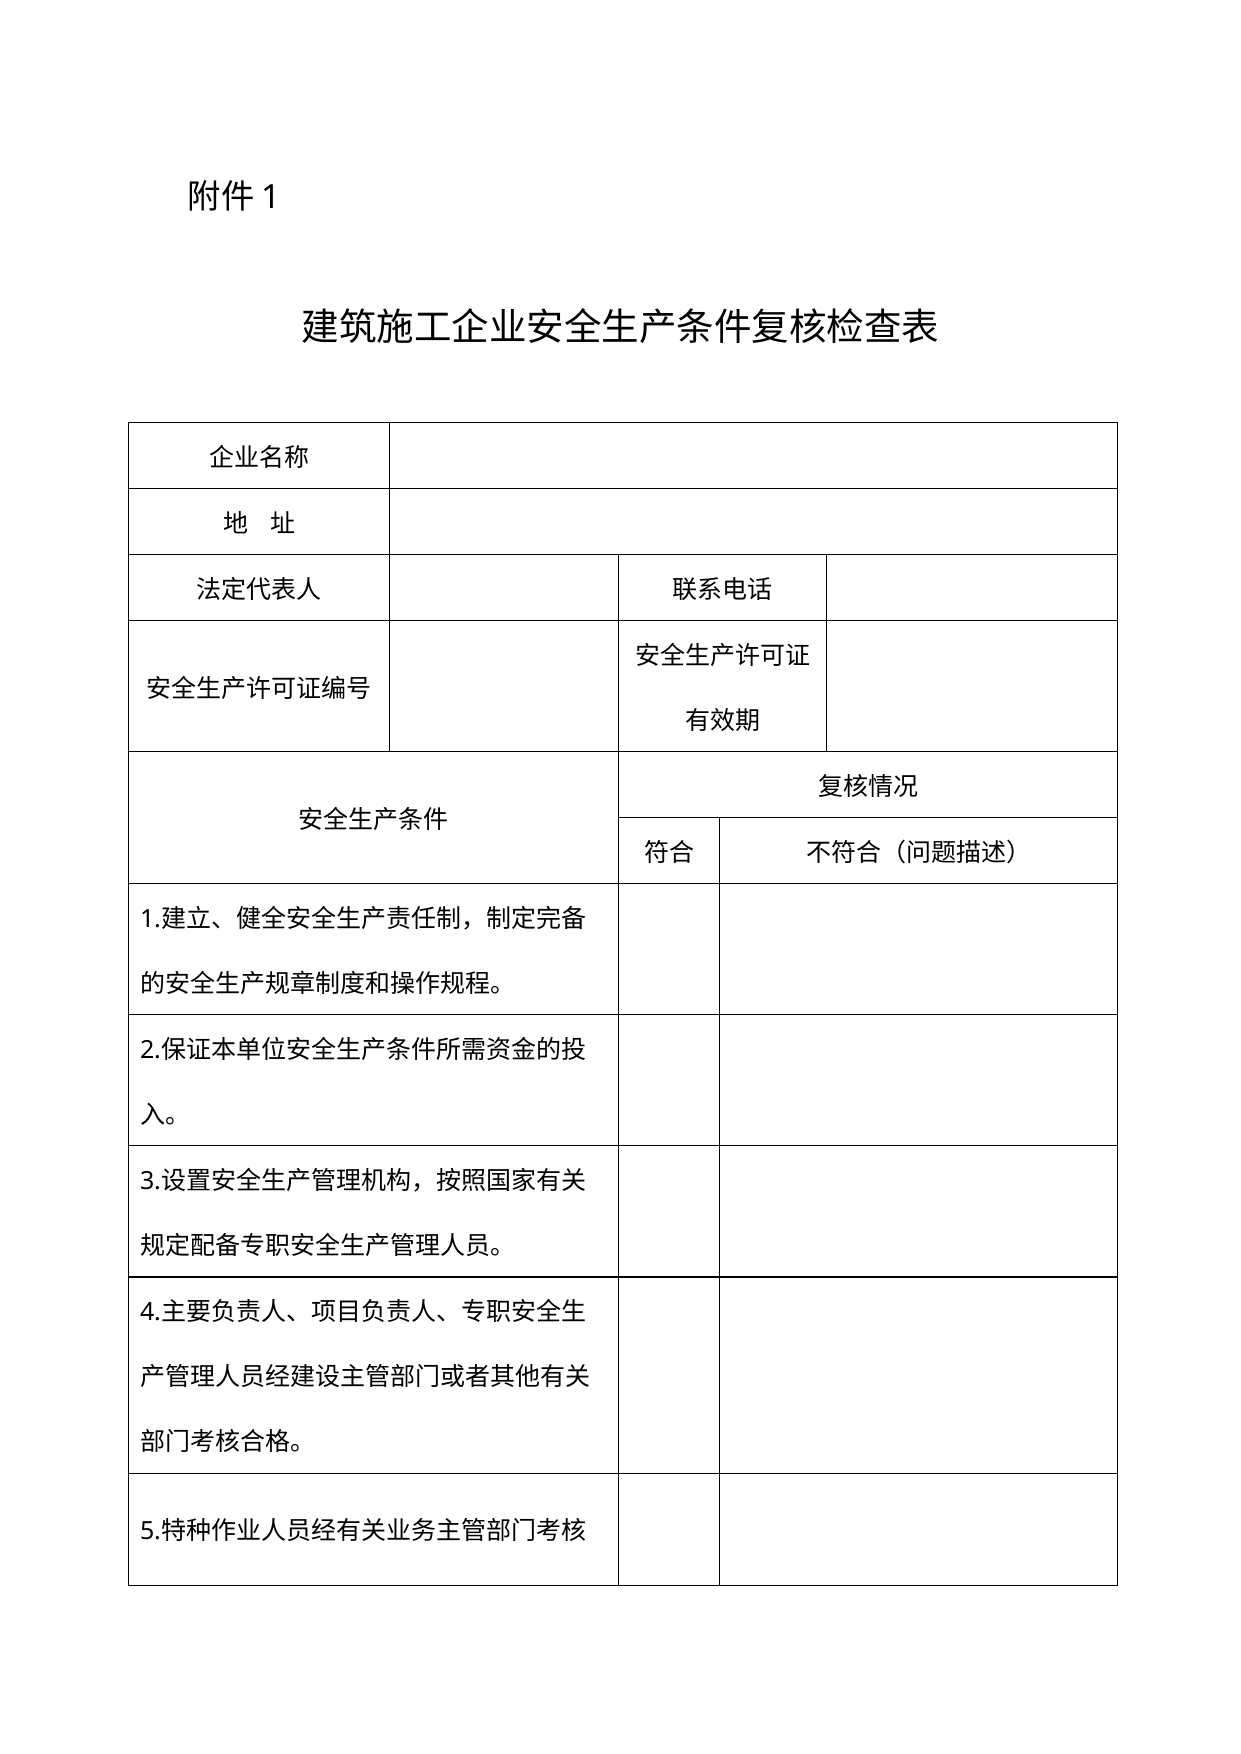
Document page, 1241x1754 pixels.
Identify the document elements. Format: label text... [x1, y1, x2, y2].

table_cell 地 址 [129, 489, 389, 554]
table_cell 2.保证本单位安全生产条件所需资金的投入。 [129, 1015, 618, 1145]
table_cell [827, 621, 1117, 751]
text 附件1 [187, 162, 1053, 227]
table_cell 1.建立、健全安全生产责任制，制定完备的安全生产规章制度和操作规程。 [129, 884, 618, 1014]
table_cell 安全生产许可证有效期 [619, 621, 826, 751]
table_cell [720, 1474, 1117, 1584]
table_cell [720, 1146, 1117, 1276]
table_cell 安全生产许可证编号 [129, 621, 389, 751]
table_cell 法定代表人 [129, 555, 389, 620]
table_cell 符合 [619, 818, 719, 883]
table_cell 联系电话 [619, 555, 826, 620]
text 建筑施工企业安全生产条件复核检查表 [187, 292, 1053, 357]
table_cell [619, 1015, 719, 1145]
table_cell [390, 555, 618, 620]
table_cell 不符合（问题描述） [720, 818, 1117, 883]
table_header 企业名称 [129, 423, 389, 488]
table_cell [619, 1146, 719, 1276]
table_cell [827, 555, 1117, 620]
table_header [390, 423, 1117, 488]
table_cell [720, 1278, 1117, 1472]
table_cell [390, 621, 618, 751]
table_cell 安全生产条件 [129, 752, 618, 883]
table_cell [619, 884, 719, 1014]
table_cell 4.主要负责人、项目负责人、专职安全生产管理人员经建设主管部门或者其他有关部门考核合格。 [129, 1278, 618, 1472]
table_cell 复核情况 [619, 752, 1117, 817]
table_cell [720, 1015, 1117, 1145]
table_cell [390, 489, 1117, 554]
table_cell 3.设置安全生产管理机构，按照国家有关规定配备专职安全生产管理人员。 [129, 1146, 618, 1276]
table_cell [720, 884, 1117, 1014]
table_cell [619, 1278, 719, 1472]
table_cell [129, 1474, 618, 1584]
table_cell [619, 1474, 719, 1584]
